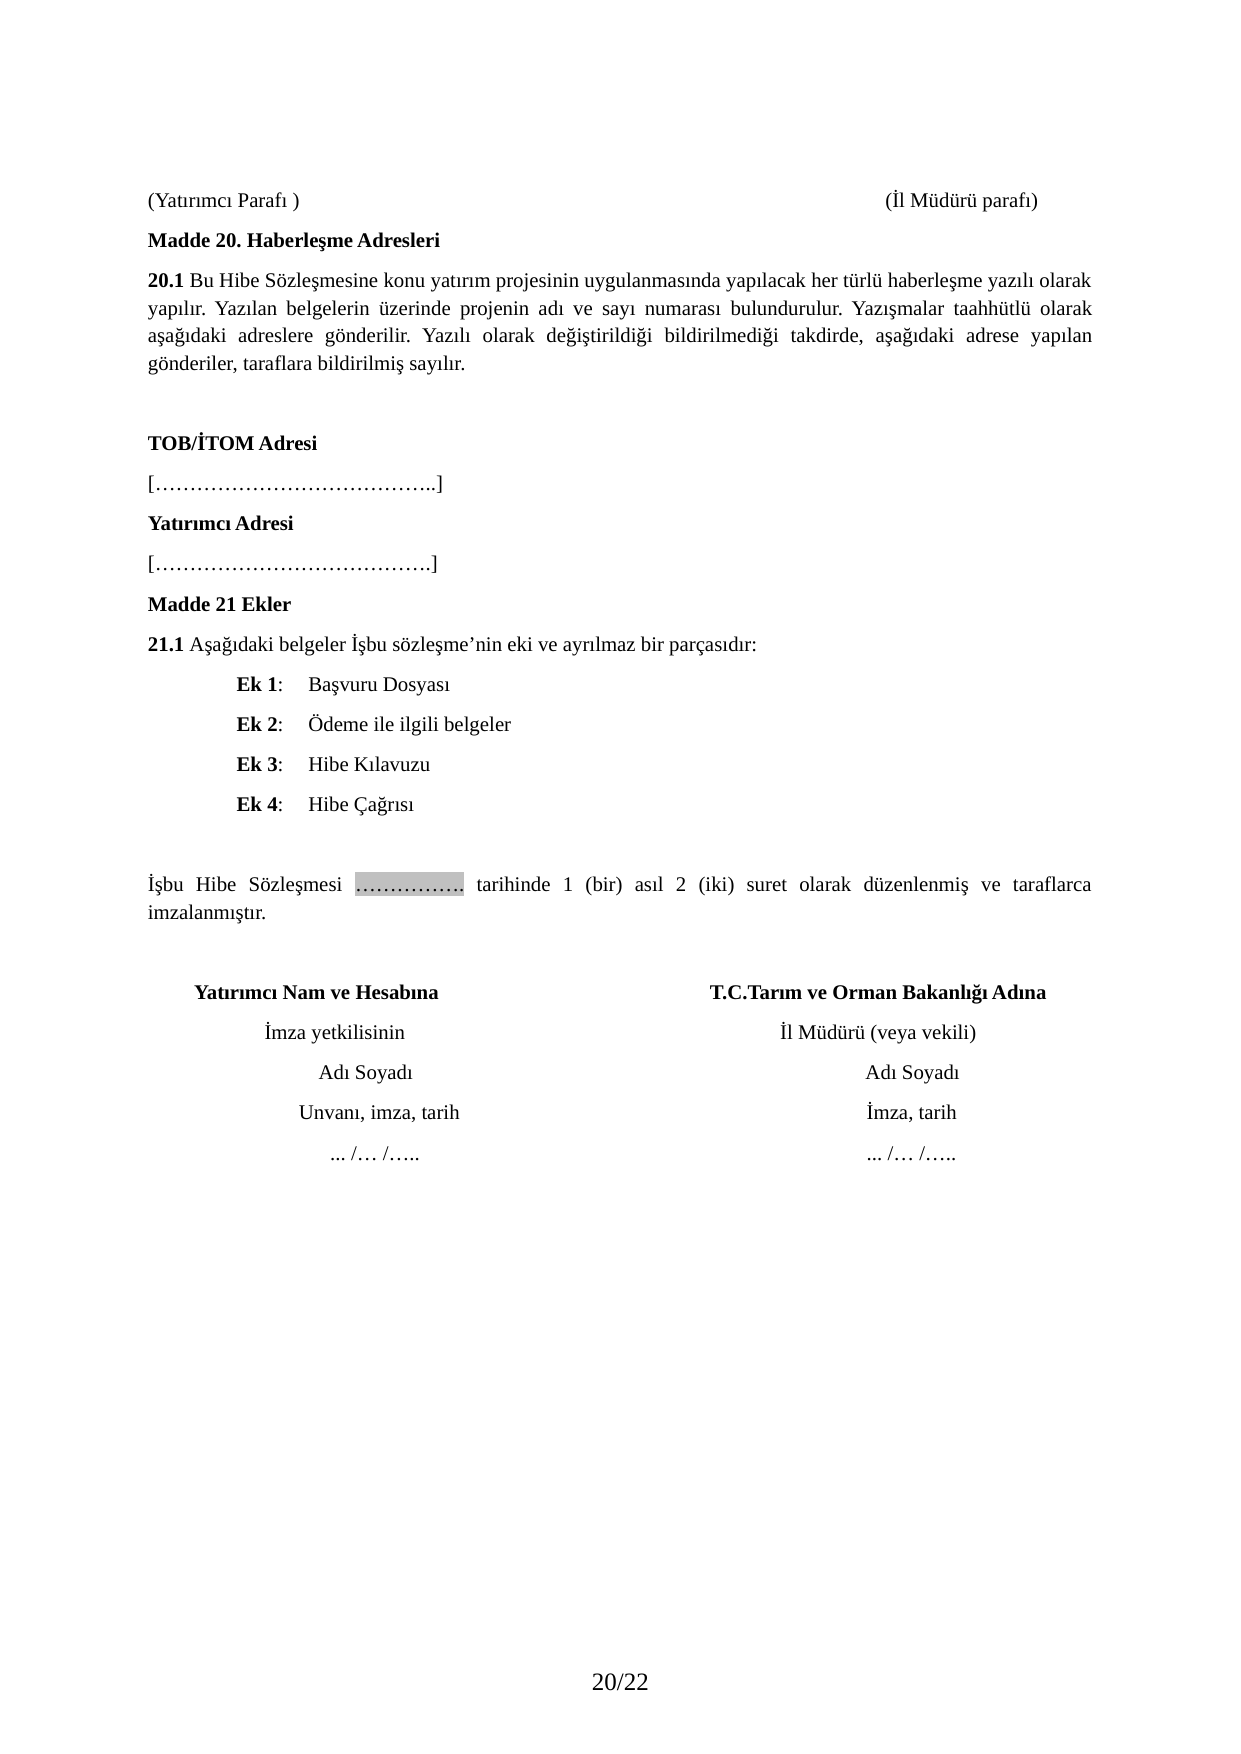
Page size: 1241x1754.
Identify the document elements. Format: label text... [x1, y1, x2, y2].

text Madde 20. Haberleşme Adresleri [148, 228, 1093, 252]
text ... /… /….. ... /… /….. [148, 1140, 1092, 1164]
text Ek 1: Başvuru Dosyası [236, 672, 1092, 696]
list Aşağıdaki belgeler İşbu sözleşme’nin eki ve ayrılmaz bir parçasıdır: [148, 632, 1092, 656]
text 20.1 Bu Hibe Sözleşmesine konu yatırım projesinin uygulanmasında yapılacak her türlü haberleşme yazılı olarak yapılır. Yazılan belgelerin üzerinde projenin adı ve sayı numarası bulundurulur. Yazışmalar taahhütlü olarak aşağıdaki adreslere gönderilir. Yazılı olarak değiştirildiği bildirilmediği takdirde, aşağıdaki adrese yapılan gönderiler, taraflara bildirilmiş sayılır. [148, 268, 1093, 375]
text Ek 2: Ödeme ile ilgili belgeler [236, 712, 1092, 736]
text Ek 3: Hibe Kılavuzu [236, 752, 1092, 776]
text Adı Soyadı Adı Soyadı [148, 1060, 1092, 1084]
text Ek 4: Hibe Çağrısı [236, 792, 1092, 816]
text (Yatırımcı Parafı ) (İl Müdürü parafı) [148, 188, 1092, 212]
text İmza yetkilisinin İl Müdürü (veya vekili) [148, 1020, 1092, 1044]
text TOB/İTOM Adresi [148, 431, 1093, 455]
text […………………………………..] [148, 471, 1093, 495]
text İşbu Hibe Sözleşmesi ……………. tarihinde 1 (bir) asıl 2 (iki) suret olarak düzenlenmiş ve taraflarca imzalanmıştır. [148, 872, 1092, 924]
text [………………………………….] [148, 551, 1093, 575]
text Yatırımcı Nam ve Hesabına T.C.Tarım ve Orman Bakanlığı Adına [148, 980, 1092, 1004]
text Unvanı, imza, tarih İmza, tarih [148, 1100, 1092, 1124]
text Yatırımcı Adresi [148, 511, 1093, 535]
text Madde 21 Ekler [148, 591, 1093, 616]
